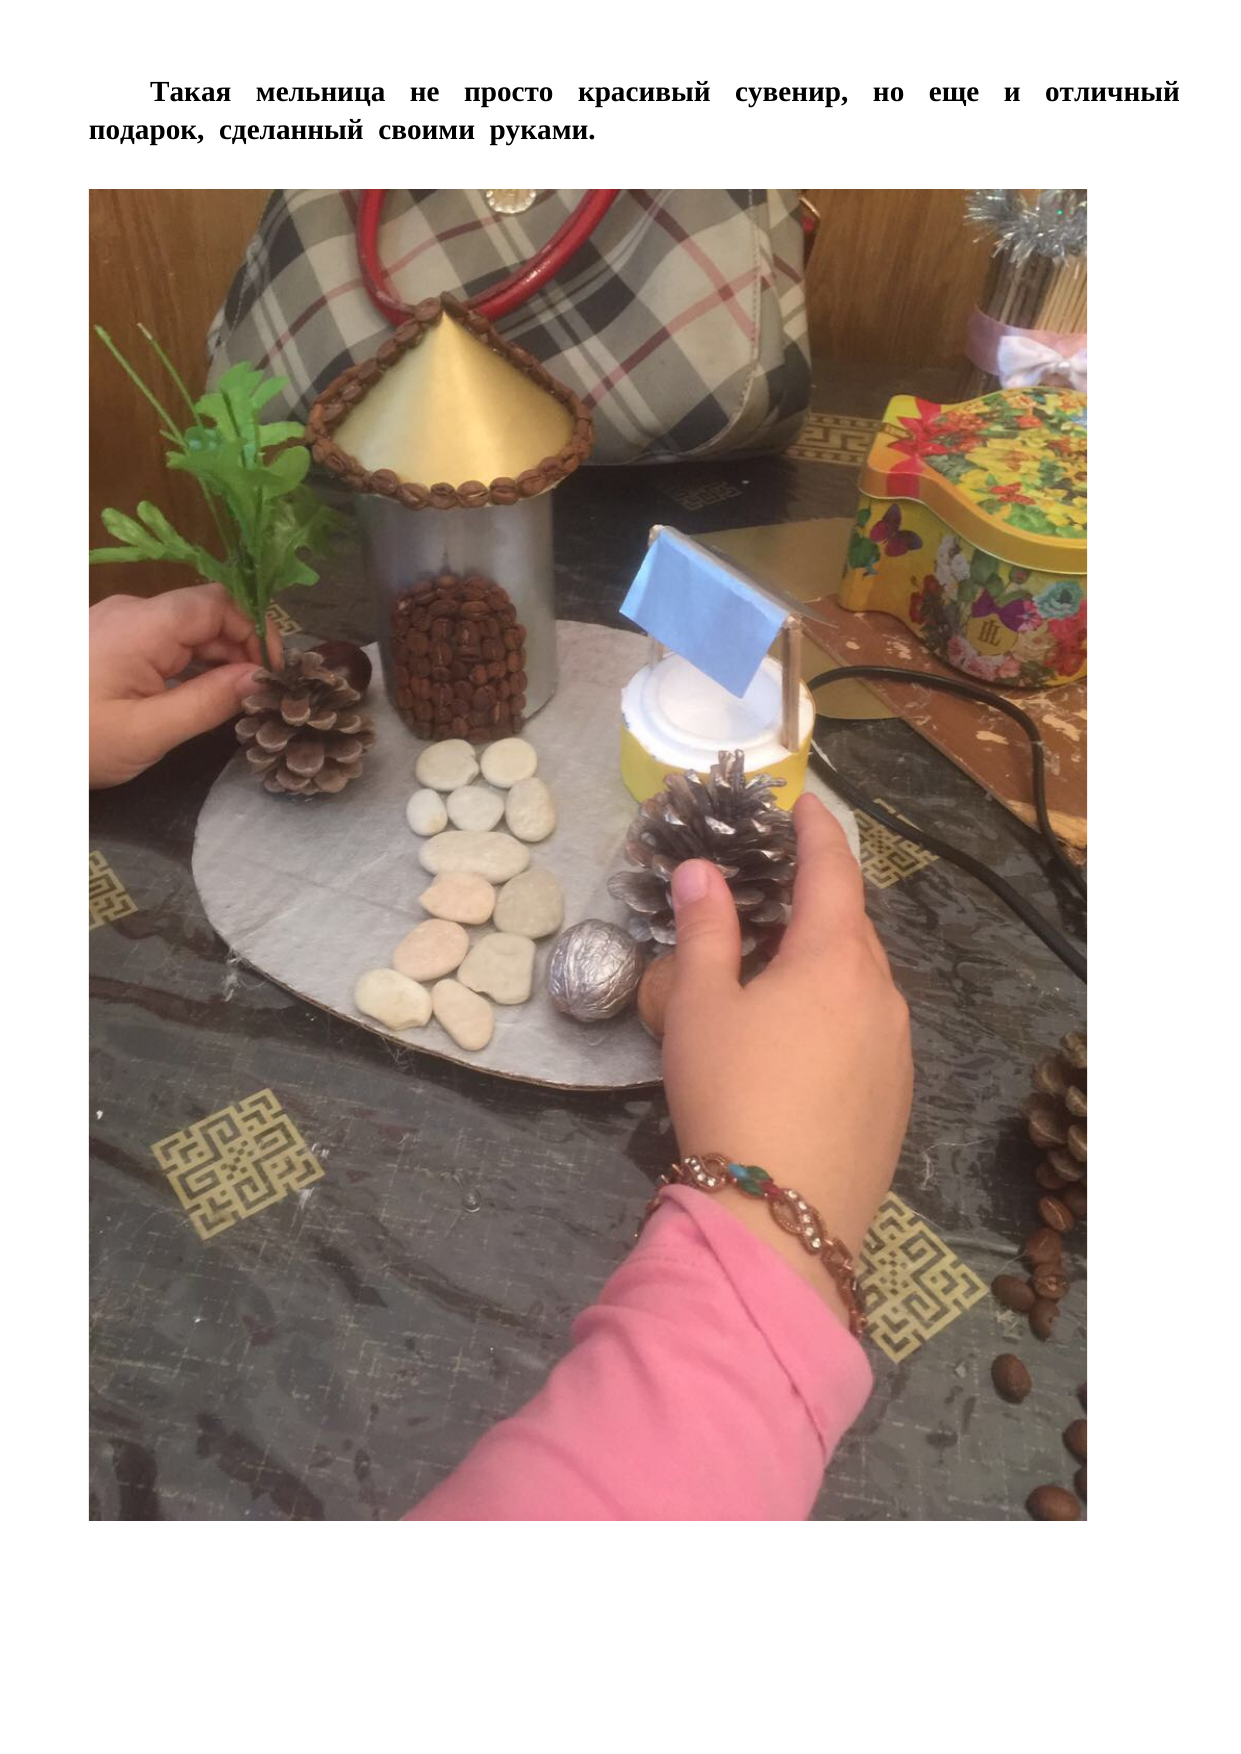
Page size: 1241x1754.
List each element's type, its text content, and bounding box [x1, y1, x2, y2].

picture [88, 189, 1088, 1521]
text Такая мельница не просто красивый сувенир, но еще и отличный подарок, сделанный своими руками. [89, 107, 1181, 146]
